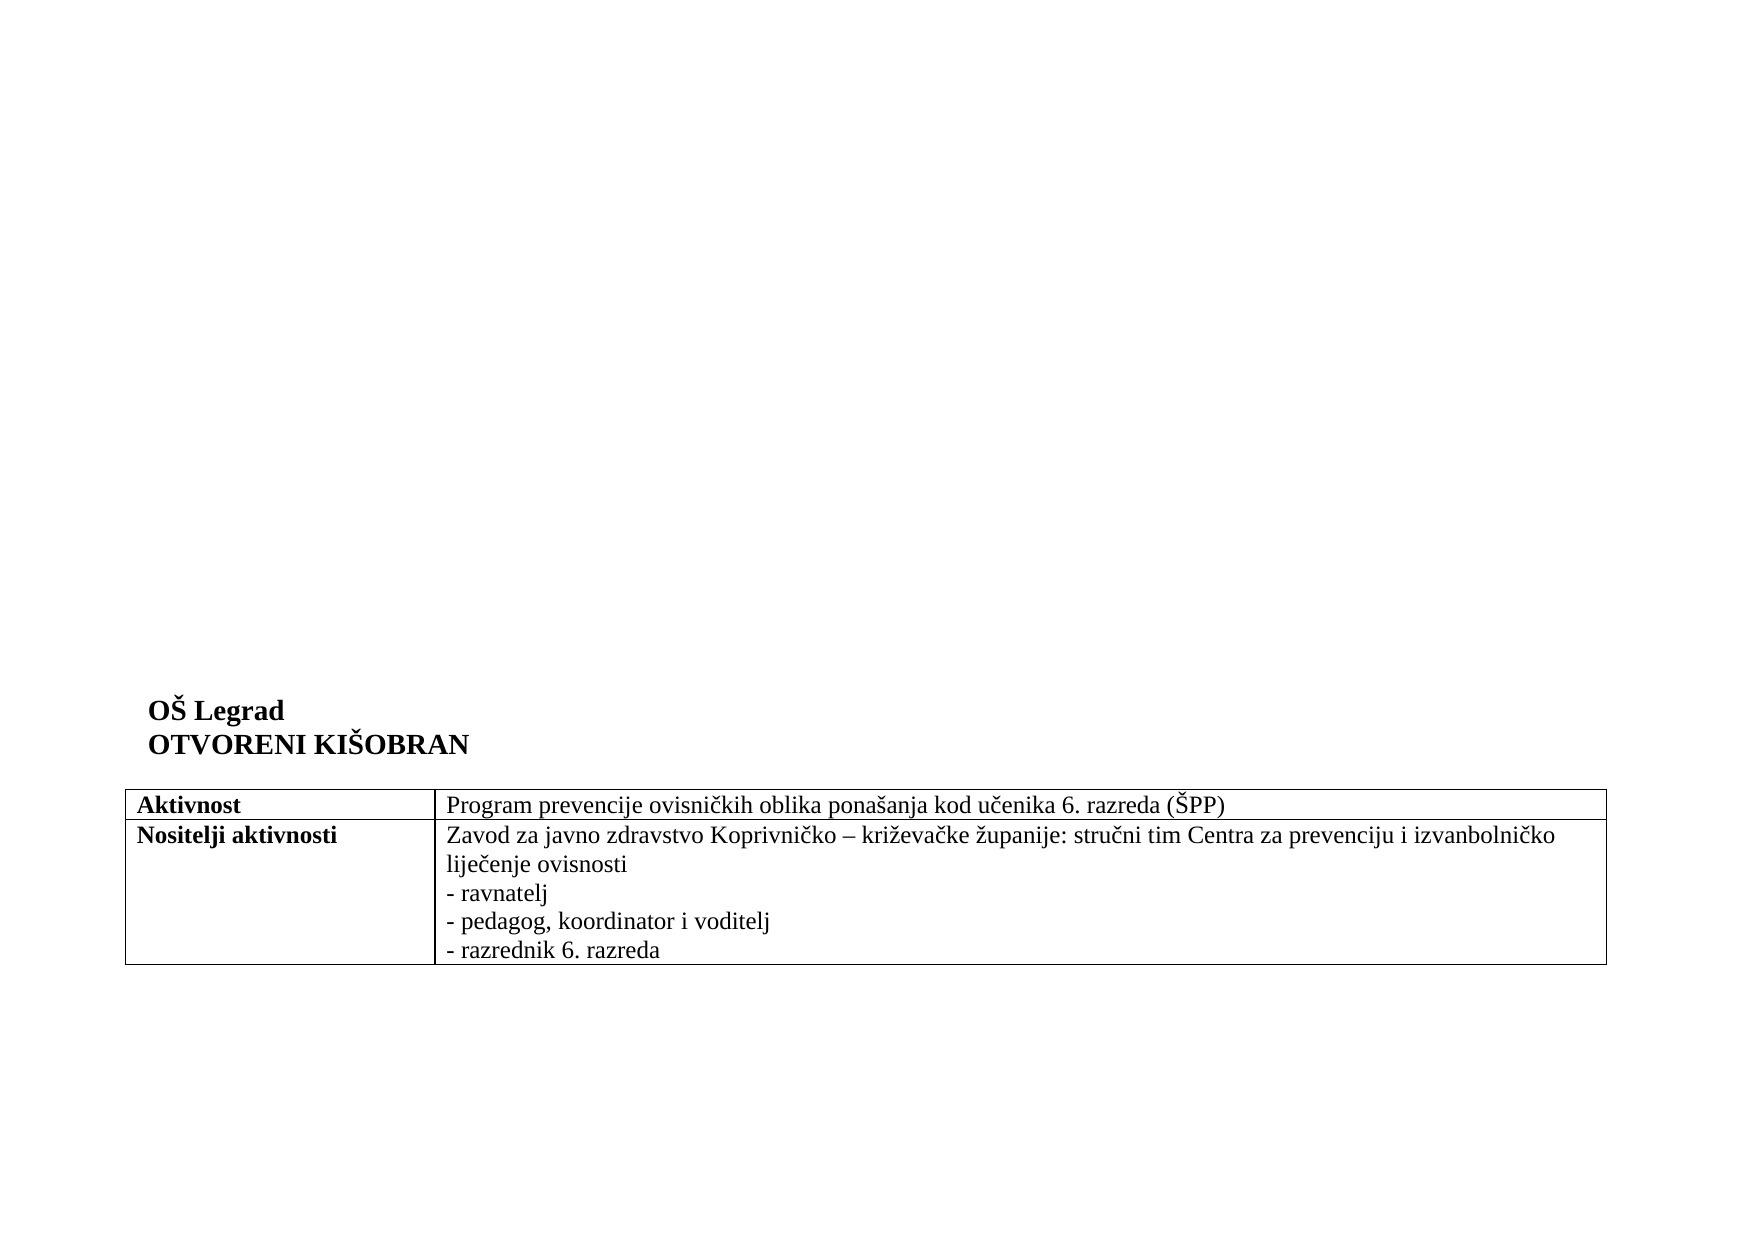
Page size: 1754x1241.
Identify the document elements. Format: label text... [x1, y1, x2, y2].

text OŠ Legrad [148, 693, 1606, 727]
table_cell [126, 820, 434, 964]
text OTVORENI KIŠOBRAN [148, 727, 1606, 761]
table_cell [436, 820, 1606, 964]
table_header Program prevencije ovisničkih oblika ponašanja kod učenika 6. razreda (ŠPP) [436, 790, 1606, 819]
table_header Aktivnost [126, 790, 434, 819]
